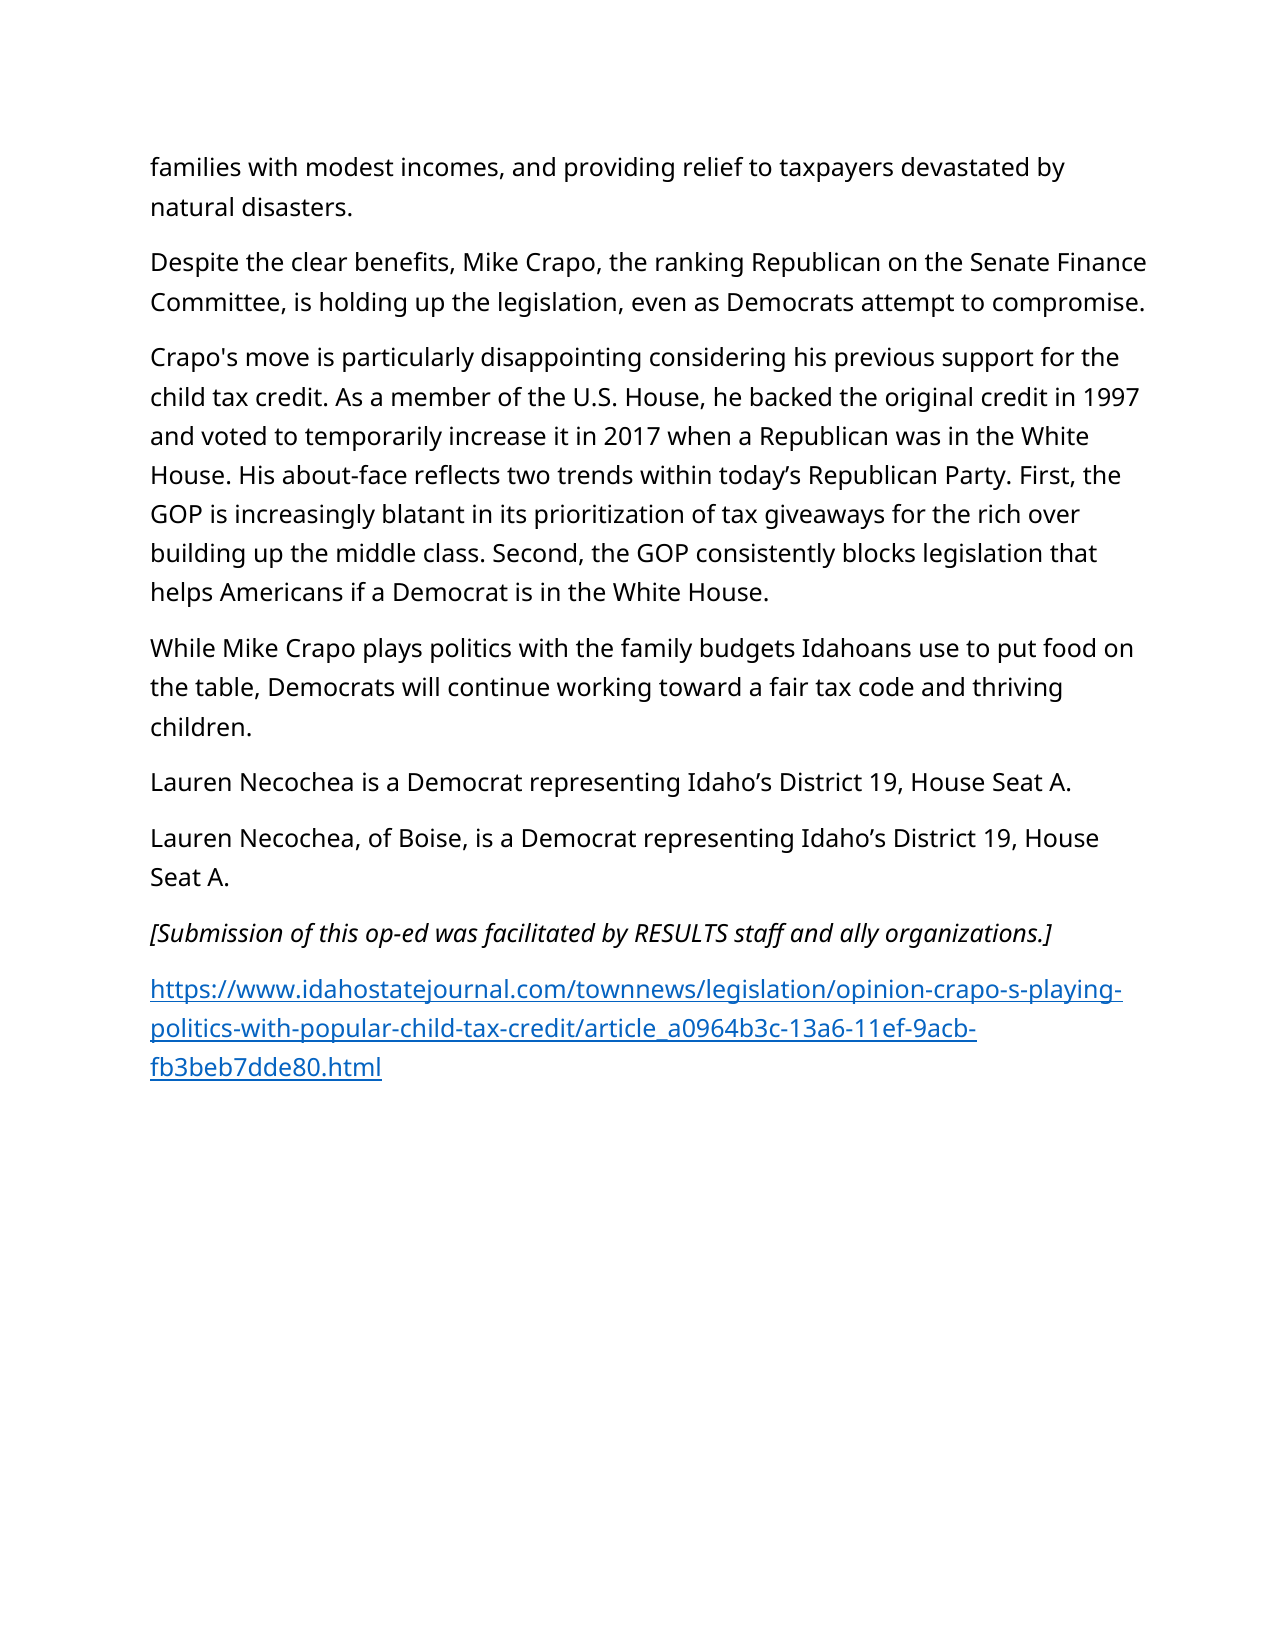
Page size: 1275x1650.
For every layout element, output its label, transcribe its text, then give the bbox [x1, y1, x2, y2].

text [150, 150, 1155, 223]
text While Mike Crapo plays politics with the family budgets Idahoans use to put food on the table, Democrats will continue working toward a fair tax code and thriving children. [150, 631, 1155, 743]
text Lauren Necochea, of Boise, is a Democrat representing Idaho’s District 19, House Seat A. [150, 821, 1155, 894]
text https://www.idahostatejournal.com/townnews/legislation/opinion-crapo-s-playing-politics-with-popular-child-tax-credit/article_a0964b3c-13a6-11ef-9acb-fb3beb7dde80.html [150, 972, 1155, 1084]
text [Submission of this op-ed was facilitated by RESULTS staff and ally organizations.] [150, 916, 1155, 950]
text Despite the clear benefits, Mike Crapo, the ranking Republican on the Senate Finance Committee, is holding up the legislation, even as Democrats attempt to compromise. [150, 245, 1155, 318]
text Lauren Necochea is a Democrat representing Idaho’s District 19, House Seat A. [150, 765, 1155, 799]
text Crapo's move is particularly disappointing considering his previous support for the child tax credit. As a member of the U.S. House, he backed the original credit in 1997 and voted to temporarily increase it in 2017 when a Republican was in the White House. His about-face reflects two trends within today’s Republican Party. First, the GOP is increasingly blatant in its prioritization of tax giveaways for the rich over building up the middle class. Second, the GOP consistently blocks legislation that helps Americans if a Democrat is in the White House. [150, 340, 1155, 609]
